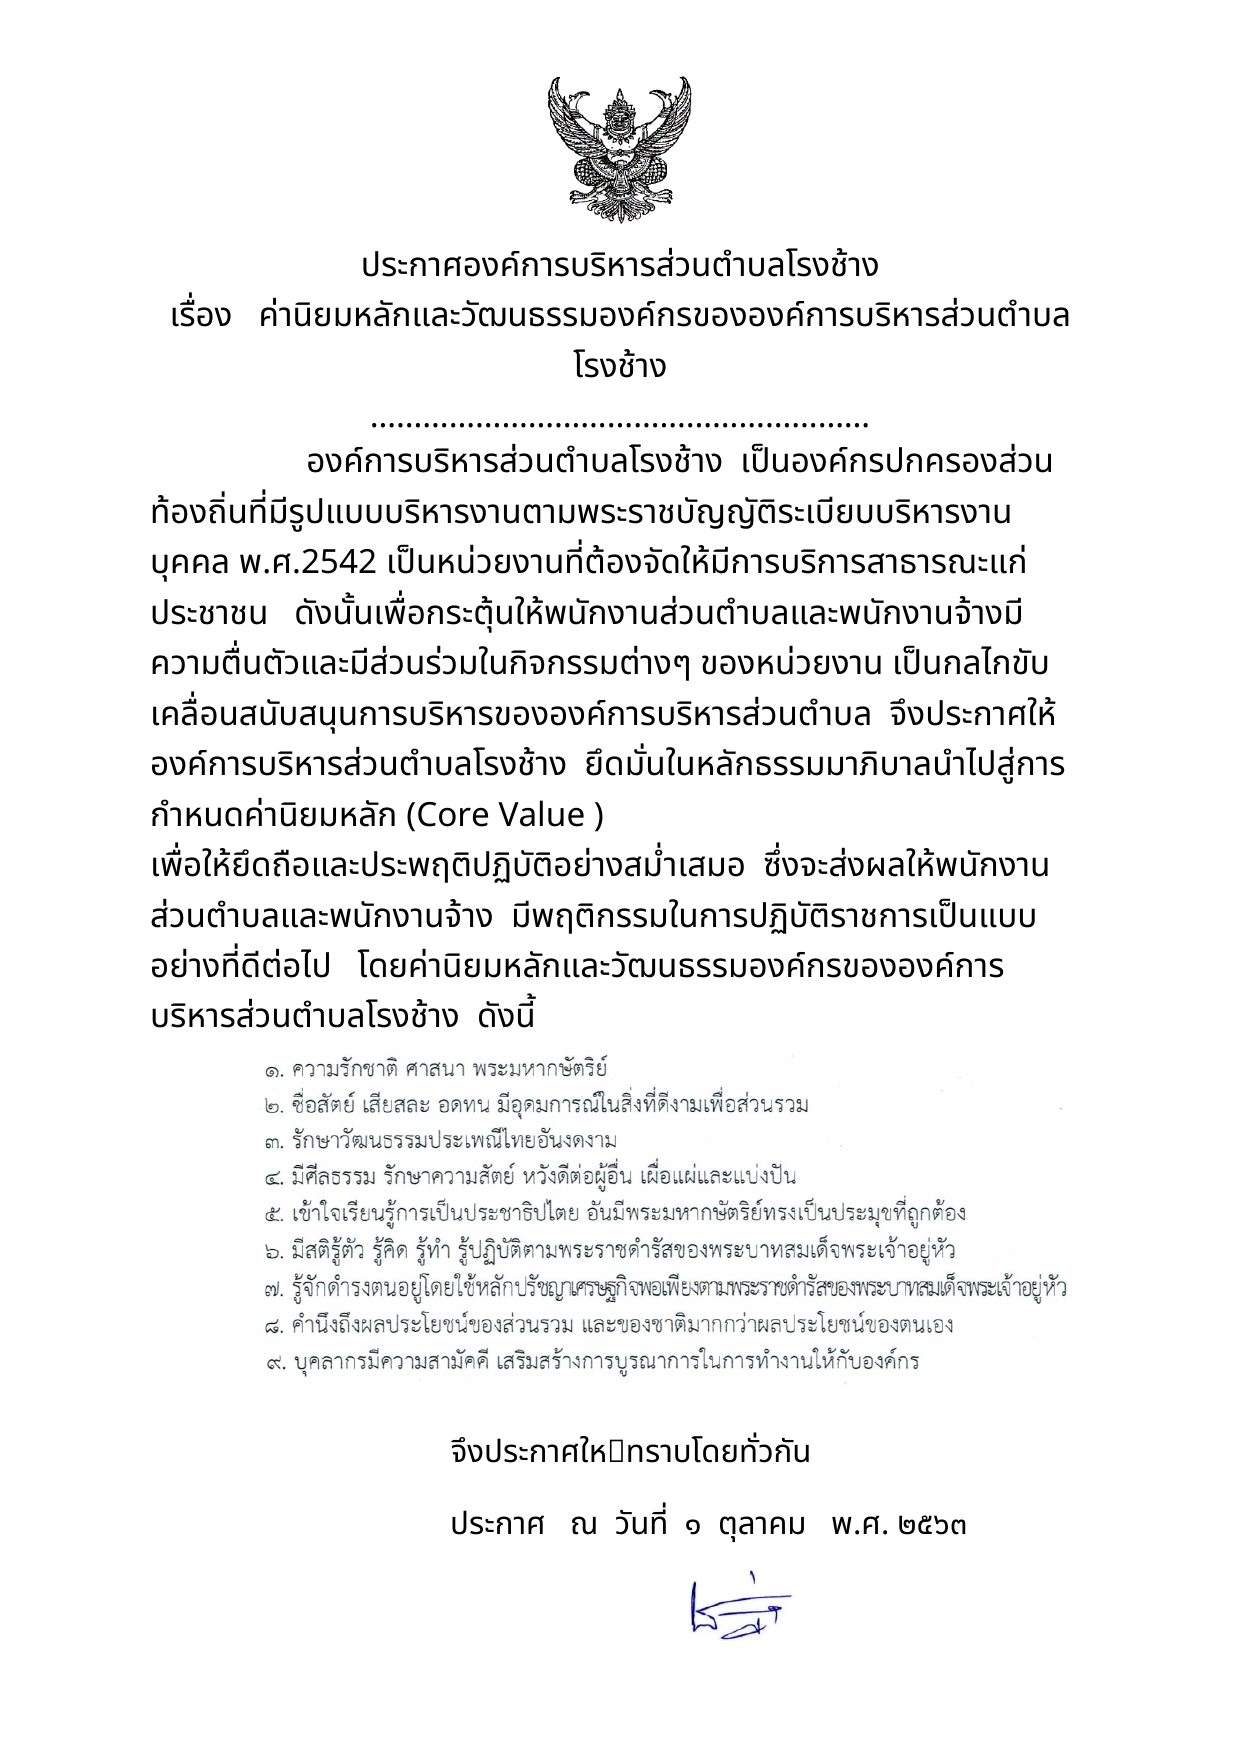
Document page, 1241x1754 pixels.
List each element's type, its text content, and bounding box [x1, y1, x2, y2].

text เรื่อง ค่านิยมหลักและวัฒนธรรมองค์กรขององค์การบริหารส่วนตำบลโรงช้าง [150, 291, 1090, 392]
text ประกาศองค์การบริหารส่วนตำบลโรงช้าง [150, 241, 1090, 291]
text ………………………………………………… [150, 392, 1090, 437]
text ประกาศ ณ วันที่ ๑ ตุลาคม พ.ศ. ๒๕๖๓ [375, 1501, 1090, 1549]
picture [539, 63, 702, 230]
text จึงประกาศใหทราบโดยทั่วกัน [150, 1429, 1090, 1476]
picture [669, 1561, 802, 1640]
text องค์การบริหารส่วนตำบลโรงช้าง เป็นองค์กรปกครองส่วนท้องถิ่นที่มีรูปแบบบริหารงานตามพระราชบัญญัติระเบียบบริหารงานบุคคล พ.ศ.2542 เป็นหน่วยงานที่ต้องจัดให้มีการบริการสาธารณะแก่ประชาชน ดังนั้นเพื่อกระตุ้นให้พนักงานส่วนตำบลและพนักงานจ้างมีความตื่นตัวและมีส่วนร่วมในกิจกรรมต่างๆ ของหน่วยงาน เป็นกลไกขับเคลื่อนสนับสนุนการบริหารขององค์การบริหารส่วนตำบล จึงประกาศให้องค์การบริหารส่วนตำบลโรงช้าง ยึดมั่นในหลักธรรมมาภิบาลนำไปสู่การกำหนดค่านิยมหลัก (Core Value ) [150, 437, 1090, 841]
text เพื่อให้ยึดถือและประพฤติปฏิบัติอย่างสม่ำเสมอ ซึ่งจะส่งผลให้พนักงานส่วนตำบลและพนักงานจ้าง มีพฤติกรรมในการปฏิบัติราชการเป็นแบบอย่างที่ดีต่อไป โดยค่านิยมหลักและวัฒนธรรมองค์กรขององค์การบริหารส่วนตำบลโรงช้าง ดังนี้ [150, 841, 1090, 1043]
picture [243, 1043, 1074, 1384]
